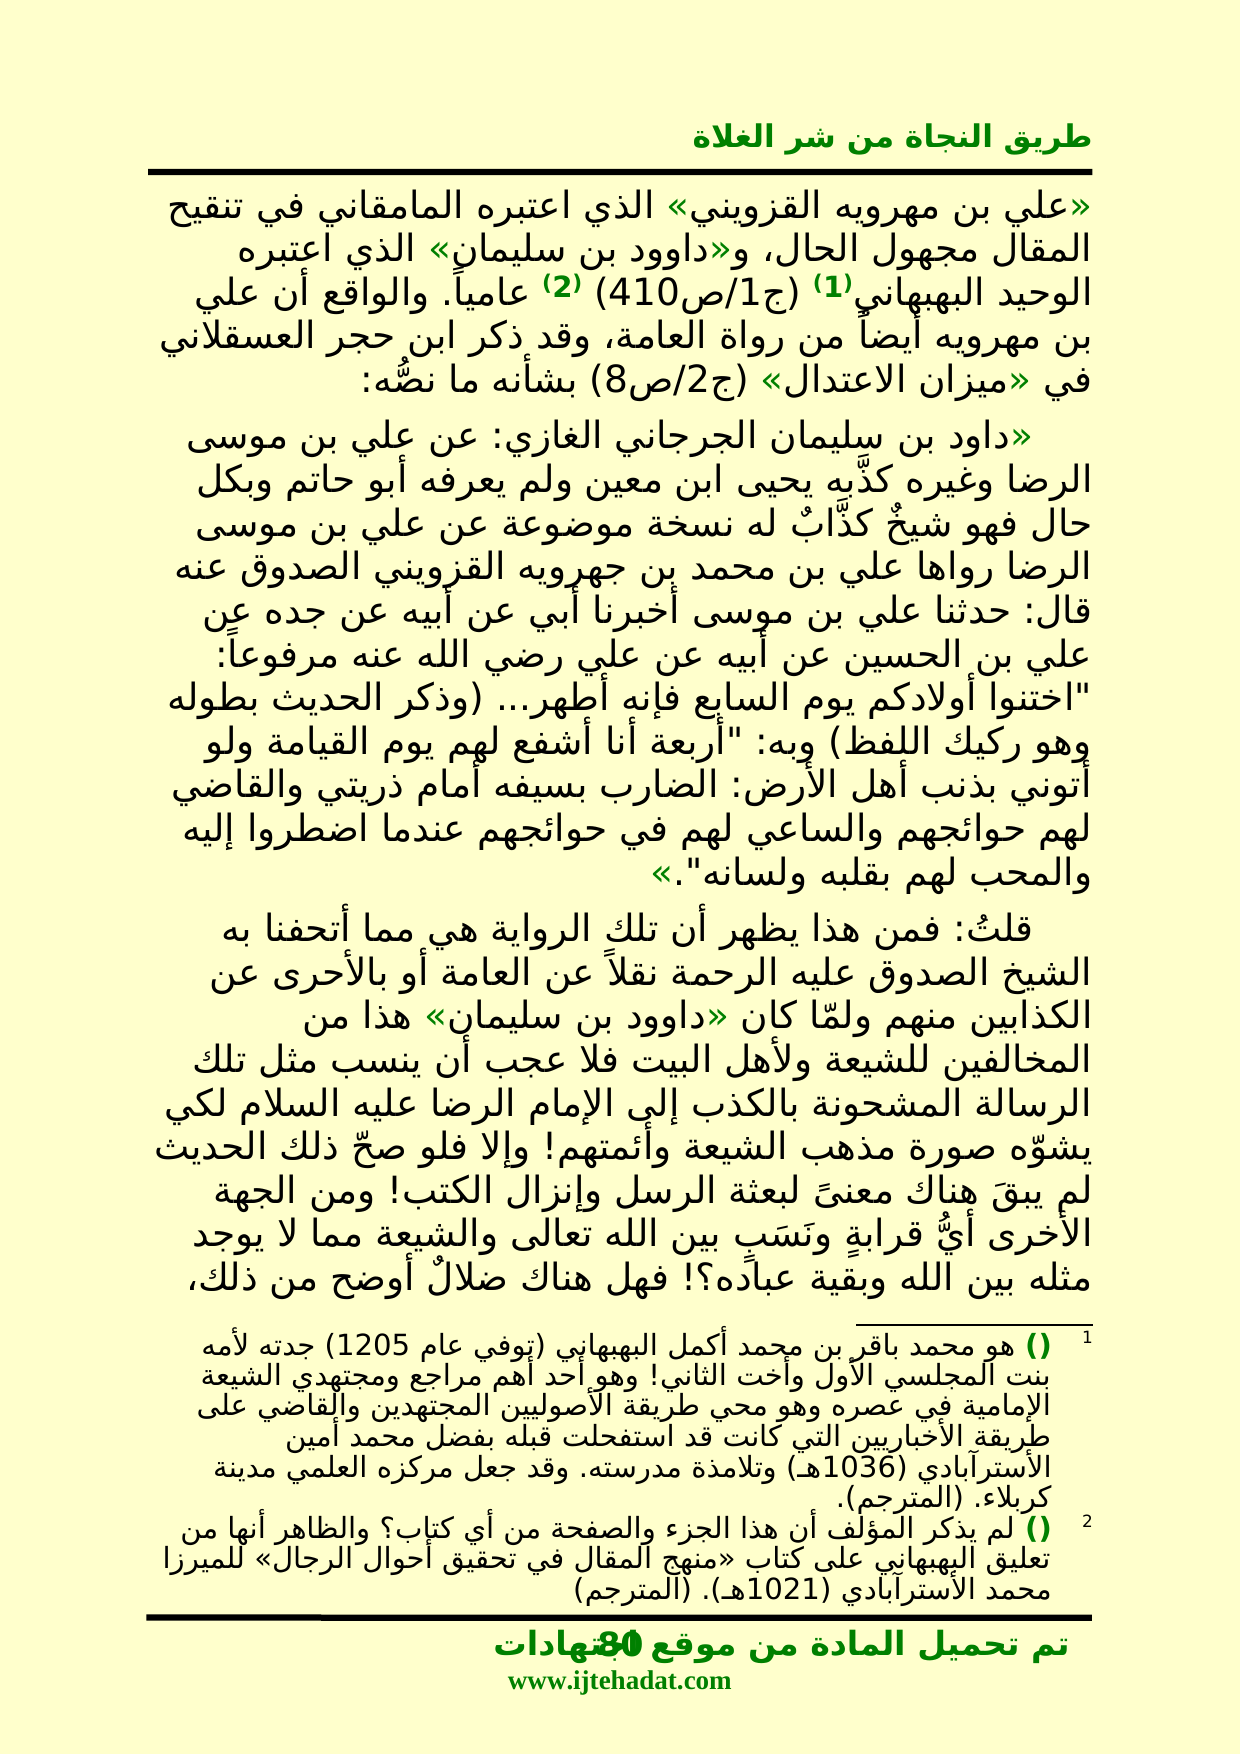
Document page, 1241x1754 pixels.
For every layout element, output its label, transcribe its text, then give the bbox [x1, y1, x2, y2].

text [148, 907, 1092, 1299]
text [148, 183, 1092, 401]
text «داود بن سليمان الجرجاني الغازي: عن علي بن موسى الرضا وغيره كذَّبه يحيى ابن معين ولم يعرفه أبو حاتم وبكل حال فهو شيخٌ كذَّابٌ له نسخة موضوعة عن علي بن موسى الرضا رواها علي بن محمد بن جهرويه القزويني الصدوق عنه قال: حدثنا علي بن موسى أخبرنا أبي عن أبيه عن جده عن علي بن الحسين عن أبيه عن علي رضي الله عنه مرفوعاً: "اختنوا أولادكم يوم السابع فإنه أطهر... (وذكر الحديث بطوله وهو ركيك اللفظ) وبه: "أربعة أنا أشفع لهم يوم القيامة ولو أتوني بذنب أهل الأرض: الضارب بسيفه أمام ذريتي والقاضي لهم حوائجهم والساعي لهم في حوائجهم عندما اضطروا إليه والمحب لهم بقلبه ولسانه".» [148, 414, 1092, 894]
